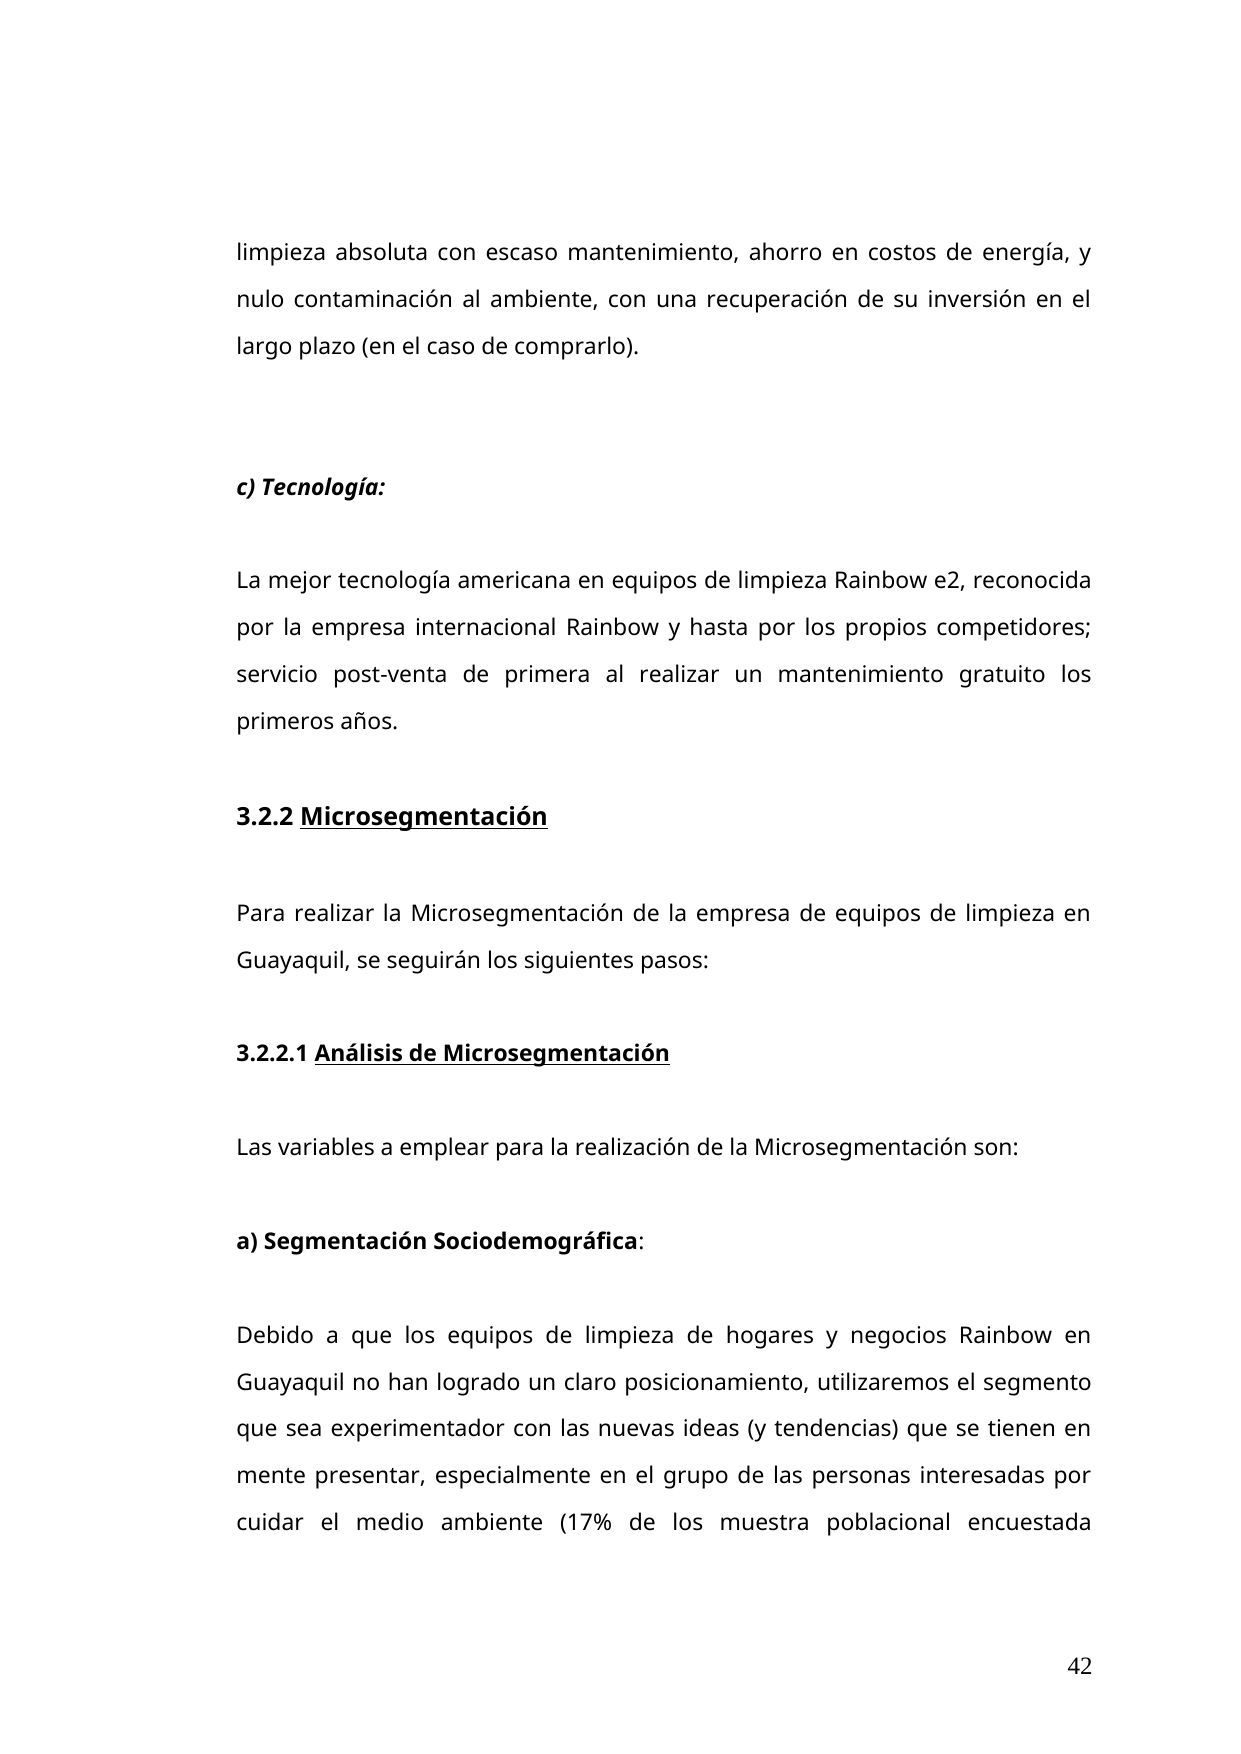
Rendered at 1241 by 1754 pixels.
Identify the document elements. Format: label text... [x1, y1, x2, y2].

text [236, 236, 1092, 361]
text c) Tecnología: [236, 471, 1092, 502]
text a) Segmentación Sociodemográfica: [236, 1225, 1092, 1256]
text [236, 1318, 1092, 1537]
text La mejor tecnología americana en equipos de limpieza Rainbow e2, reconocida por la empresa internacional Rainbow y hasta por los propios competidores; servicio post-venta de primera al realizar un mantenimiento gratuito los primeros años. [236, 564, 1092, 736]
text 3.2.2 Microsegmentación [236, 799, 1092, 833]
text Las variables a emplear para la realización de la Microsegmentación son: [236, 1131, 1092, 1162]
text Para realizar la Microsegmentación de la empresa de equipos de limpieza en Guayaquil, se seguirán los siguientes pasos: [236, 897, 1092, 975]
text 3.2.2.1 Análisis de Microsegmentación [236, 1037, 1092, 1068]
